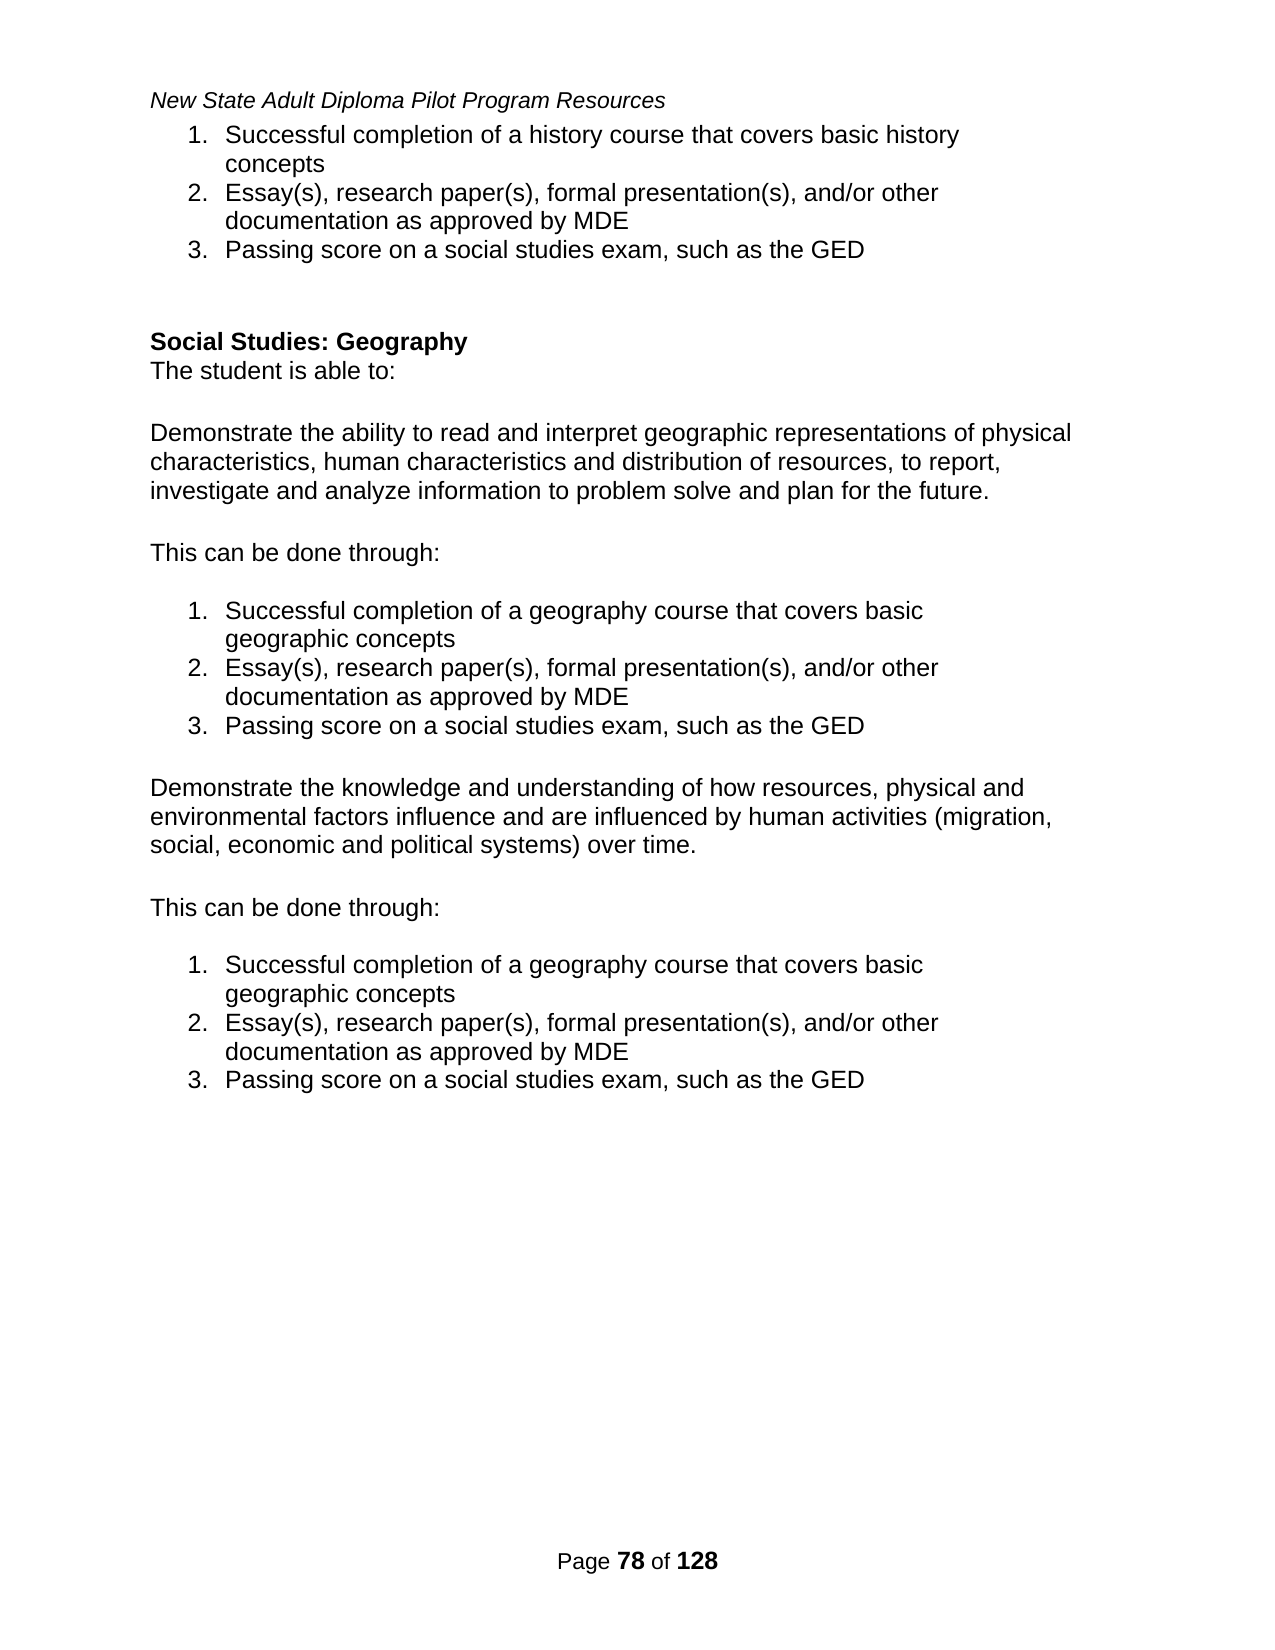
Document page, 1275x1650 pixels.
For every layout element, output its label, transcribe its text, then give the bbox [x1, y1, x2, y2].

list Essay(s), research paper(s), formal presentation(s), and/or other documentation as approved by MDE [187, 653, 1050, 711]
list Passing score on a social studies exam, such as the GED [187, 1065, 1050, 1094]
text This can be done through: [150, 893, 1125, 921]
list Successful completion of a history course that covers basic history concepts [187, 120, 1050, 177]
subtitle Social Studies: Geography [150, 327, 1125, 356]
list Essay(s), research paper(s), formal presentation(s), and/or other documentation as approved by MDE [187, 177, 1050, 235]
list Successful completion of a geography course that covers basic geographic concepts [187, 950, 1050, 1008]
text Demonstrate the ability to read and interpret geographic representations of physical characteristics, human characteristics and distribution of resources, to report, investigate and analyze information to problem solve and plan for the future. [150, 418, 1125, 504]
list Passing score on a social studies exam, such as the GED [187, 235, 1050, 264]
text The student is able to: [150, 356, 1125, 385]
list Essay(s), research paper(s), formal presentation(s), and/or other documentation as approved by MDE [187, 1008, 1050, 1065]
text Demonstrate the knowledge and understanding of how resources, physical and environmental factors influence and are influenced by human activities (migration, social, economic and political systems) over time. [150, 773, 1125, 859]
list Successful completion of a geography course that covers basic geographic concepts [187, 596, 1050, 653]
list Passing score on a social studies exam, such as the GED [187, 711, 1050, 739]
text This can be done through: [150, 538, 1125, 567]
